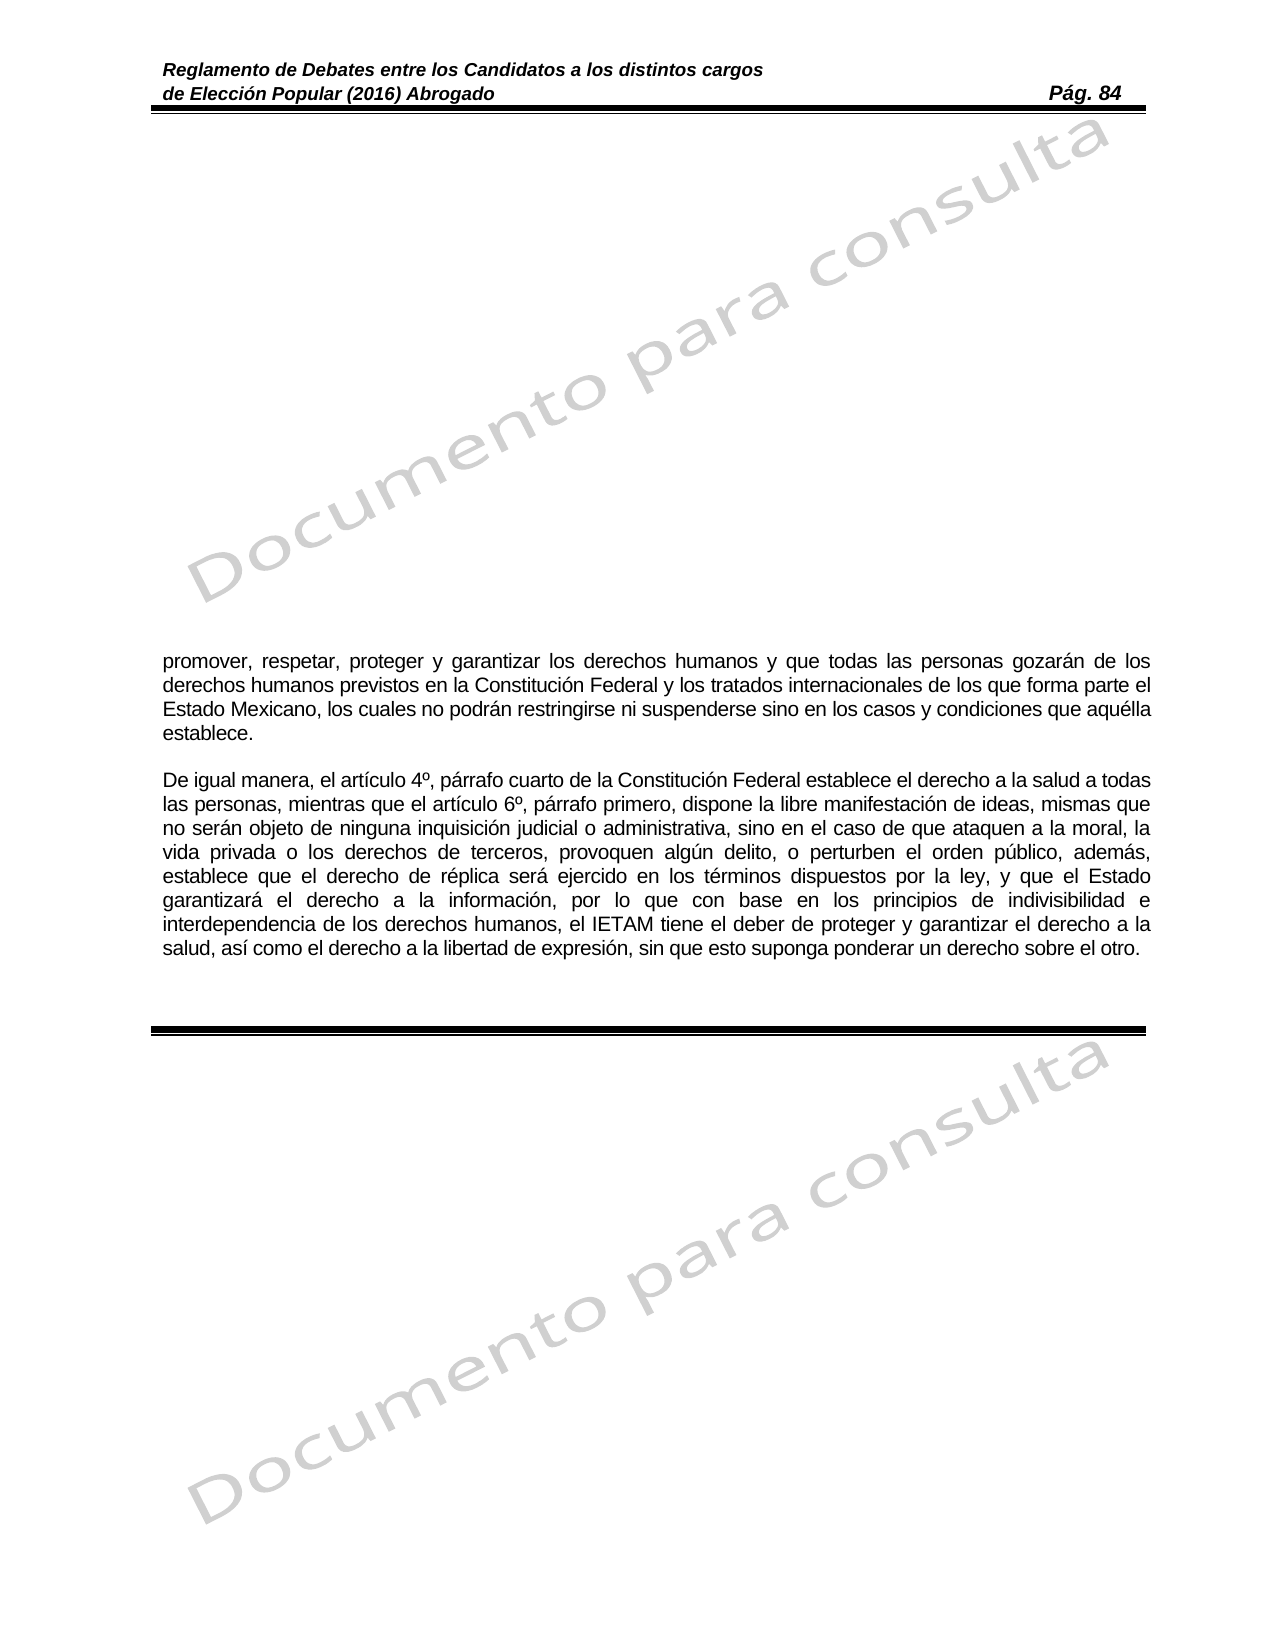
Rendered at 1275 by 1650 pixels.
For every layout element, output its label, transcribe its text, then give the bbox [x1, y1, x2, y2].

text El artículo 1° de la Constitución Federal y su correlativo el artículo 16, párrafos segundo y tercero de la Constitución del Estado, establecen que toda persona gozará de los derechos humanos reconocidos por el Estado Mexicano, además, que las autoridades en el ámbito de sus competencias, tienen la obligación de promover, respetar, proteger y garantizar los derechos humanos y que todas las personas gozarán de los derechos humanos previstos en la Constitución Federal y los tratados internacionales de los que forma parte el Estado Mexicano, los cuales no podrán restringirse ni suspenderse sino en los casos y condiciones que aquélla establece. [162, 648, 1152, 744]
text De igual manera, el artículo 4º, párrafo cuarto de la Constitución Federal establece el derecho a la salud a todas las personas, mientras que el artículo 6º, párrafo primero, dispone la libre manifestación de ideas, mismas que no serán objeto de ninguna inquisición judicial o administrativa, sino en el caso de que ataquen a la moral, la vida privada o los derechos de terceros, provoquen algún delito, o perturben el orden público, además, establece que el derecho de réplica será ejercido en los términos dispuestos por la ley, y que el Estado garantizará el derecho a la información, por lo que con base en los principios de indivisibilidad e interdependencia de los derechos humanos, el IETAM tiene el deber de proteger y garantizar el derecho a la salud, así como el derecho a la libertad de expresión, sin que esto suponga ponderar un derecho sobre el otro. [162, 768, 1152, 960]
